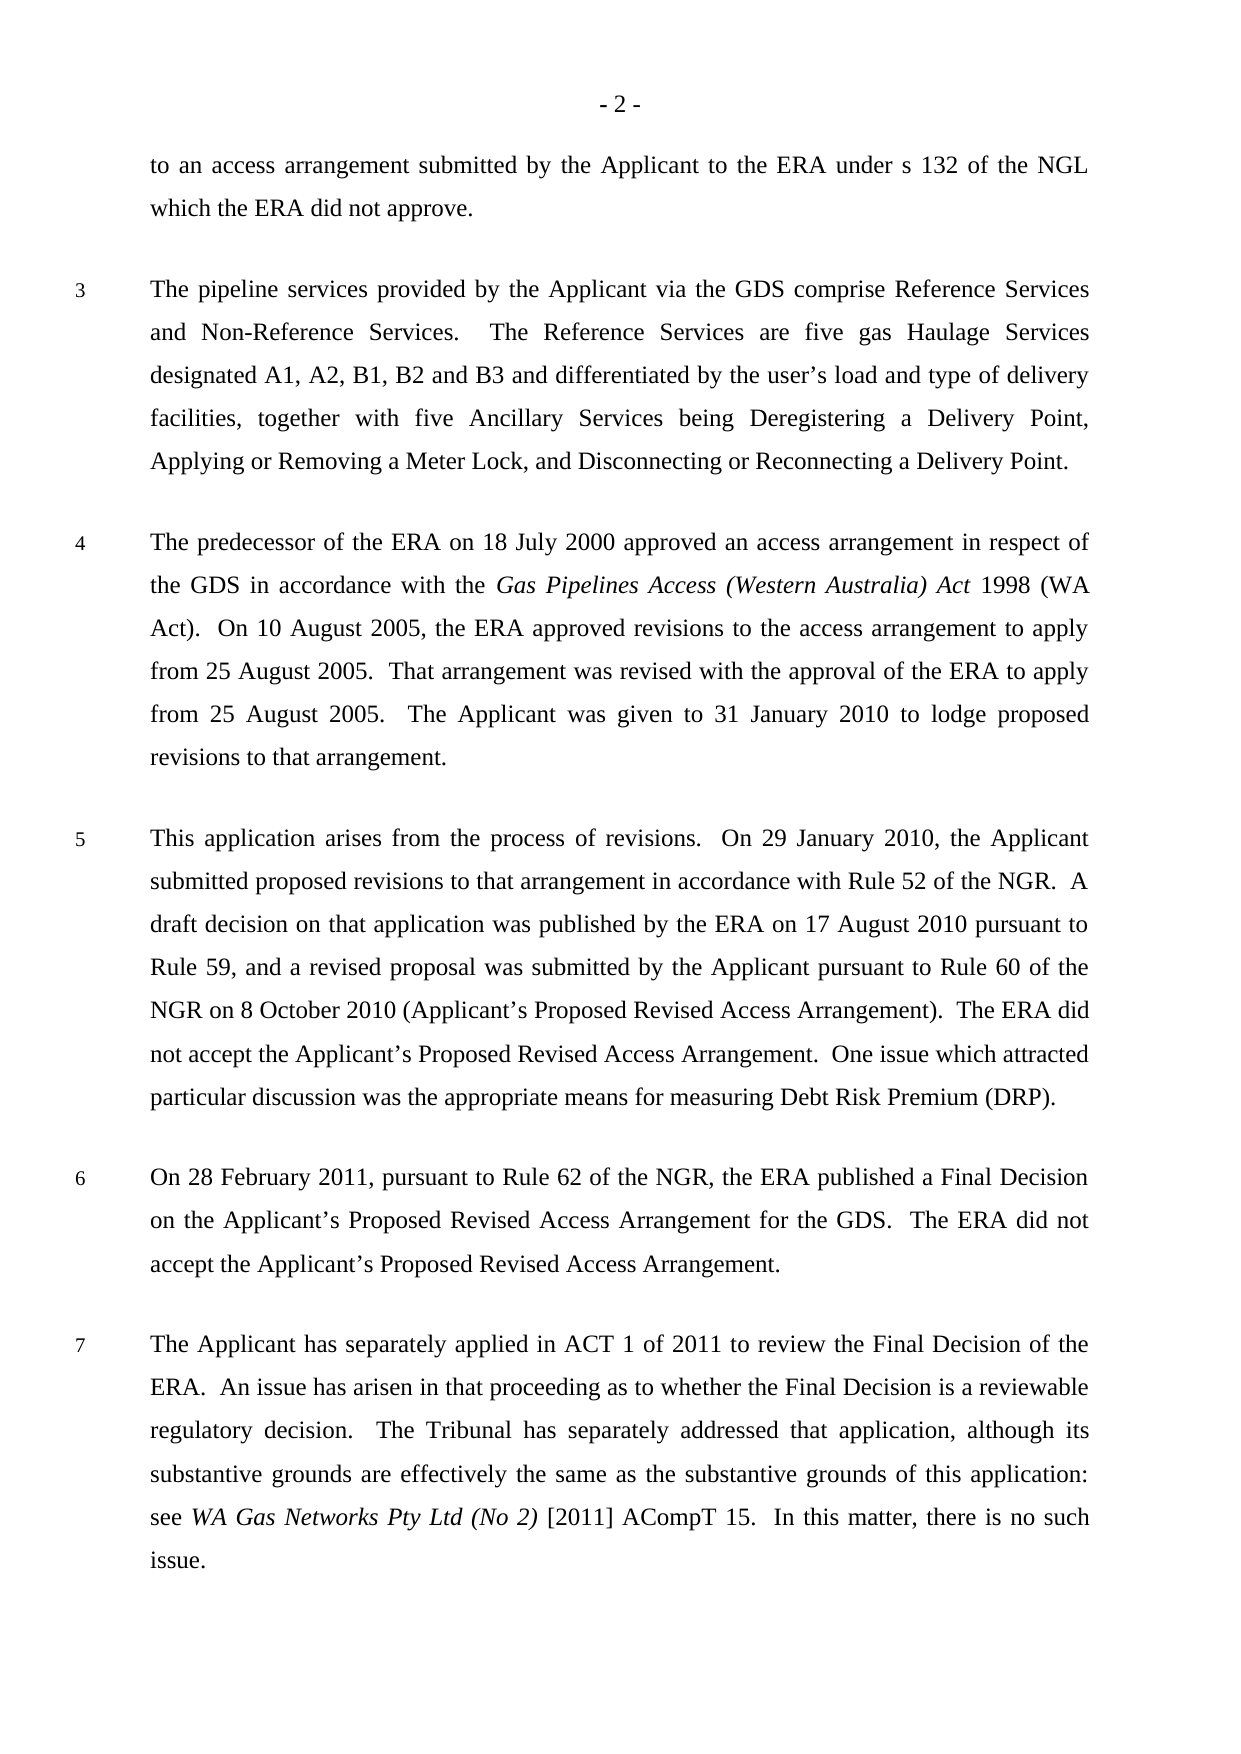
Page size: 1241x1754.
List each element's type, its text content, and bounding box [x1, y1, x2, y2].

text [75, 150, 1090, 222]
text The Applicant has separately applied in ACT 1 of 2011 to review the Final Decision of the ERA. An issue has arisen in that proceeding as to whether the Final Decision is a reviewable regulatory decision. The Tribunal has separately addressed that application, although its substantive grounds are effectively the same as the substantive grounds of this application: see WA Gas Networks Pty Ltd (No 2) [2011] ACompT 15. In this matter, there is no such issue. [75, 1329, 1090, 1574]
text On 28 February 2011, pursuant to Rule 62 of the NGR, the ERA published a Final Decision on the Applicant’s Proposed Revised Access Arrangement for the GDS. The ERA did not accept the Applicant’s Proposed Revised Access Arrangement. [75, 1162, 1090, 1277]
text This application arises from the process of revisions. On 29 January 2010, the Applicant submitted proposed revisions to that arrangement in accordance with Rule 52 of the NGR. A draft decision on that application was published by the ERA on 17 August 2010 pursuant to Rule 59, and a revised proposal was submitted by the Applicant pursuant to Rule 60 of the NGR on 8 October 2010 (Applicant’s Proposed Revised Access Arrangement). The ERA did not accept the Applicant’s Proposed Revised Access Arrangement. One issue which attracted particular discussion was the appropriate means for measuring Debt Risk Premium (DRP). [75, 823, 1090, 1111]
text The pipeline services provided by the Applicant via the GDS comprise Reference Services and Non-Reference Services. The Reference Services are five gas Haulage Services designated A1, A2, B1, B2 and B3 and differentiated by the user’s load and type of delivery facilities, together with five Ancillary Services being Deregistering a Delivery Point, Applying or Removing a Meter Lock, and Disconnecting or Reconnecting a Delivery Point. [75, 274, 1090, 475]
text The predecessor of the ERA on 18 July 2000 approved an access arrangement in respect of the GDS in accordance with the Gas Pipelines Access (Western Australia) Act 1998 (WA Act). On 10 August 2005, the ERA approved revisions to the access arrangement to apply from 25 August 2005. That arrangement was revised with the approval of the ERA to apply from 25 August 2005. The Applicant was given to 31 January 2010 to lodge proposed revisions to that arrangement. [75, 527, 1090, 771]
